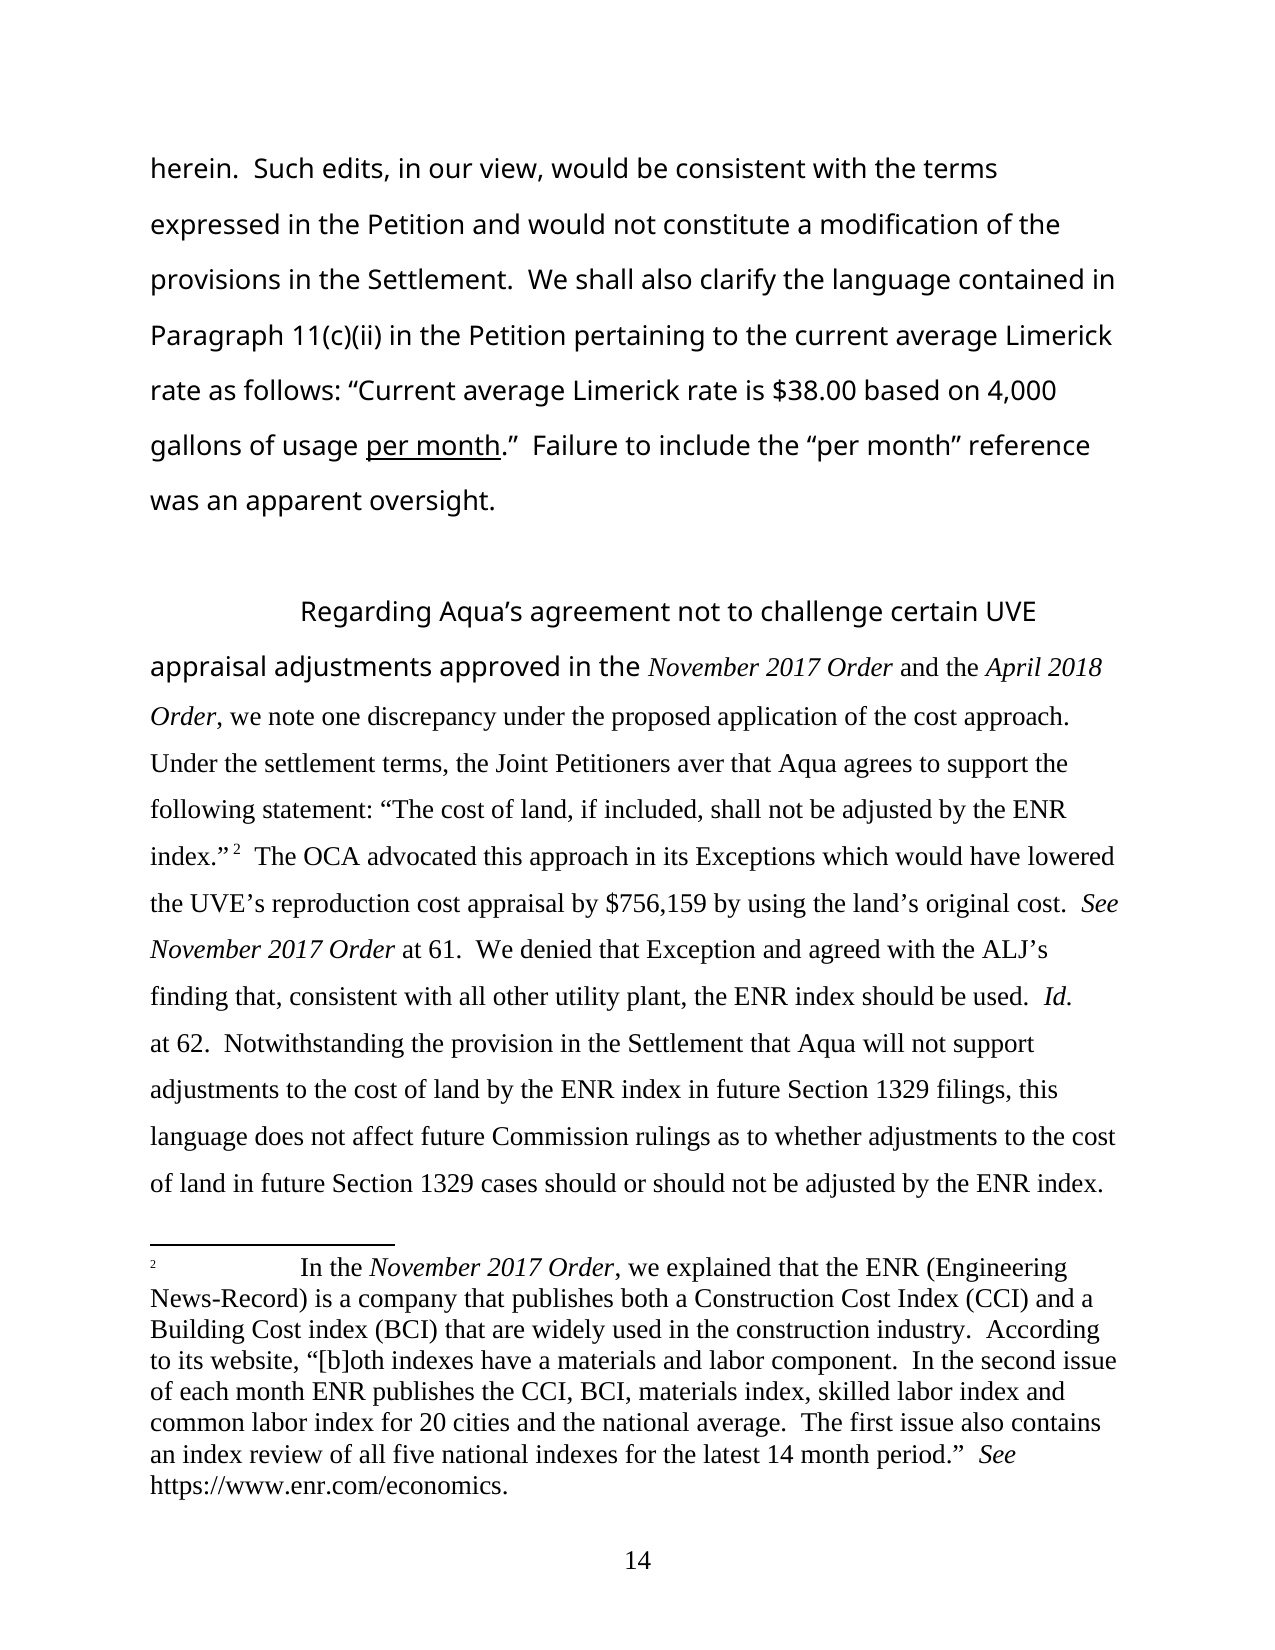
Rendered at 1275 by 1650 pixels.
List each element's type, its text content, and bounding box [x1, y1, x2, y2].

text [150, 150, 1125, 519]
text Regarding Aqua’s agreement not to challenge certain UVE appraisal adjustments approved in the November 2017 Order and the April 2018 Order, we note one discrepancy under the proposed application of the cost approach. Under the settlement terms, the Joint Petitioners aver that Aqua agrees to support the following statement: “The cost of land, if included, shall not be adjusted by the ENR index.” The OCA advocated this approach in its Exceptions which would have lowered the UVE’s reproduction cost appraisal by $756,159 by using the land’s original cost. See November 2017 Order at 61. We denied that Exception and agreed with the ALJ’s finding that, consistent with all other utility plant, the ENR index should be used. Id. at 62. Notwithstanding the provision in the Settlement that Aqua will not support adjustments to the cost of land by the ENR index in future Section 1329 filings, this language does not affect future Commission rulings as to whether adjustments to the cost of land in future Section 1329 cases should or should not be adjusted by the ENR index. [150, 592, 1125, 1198]
